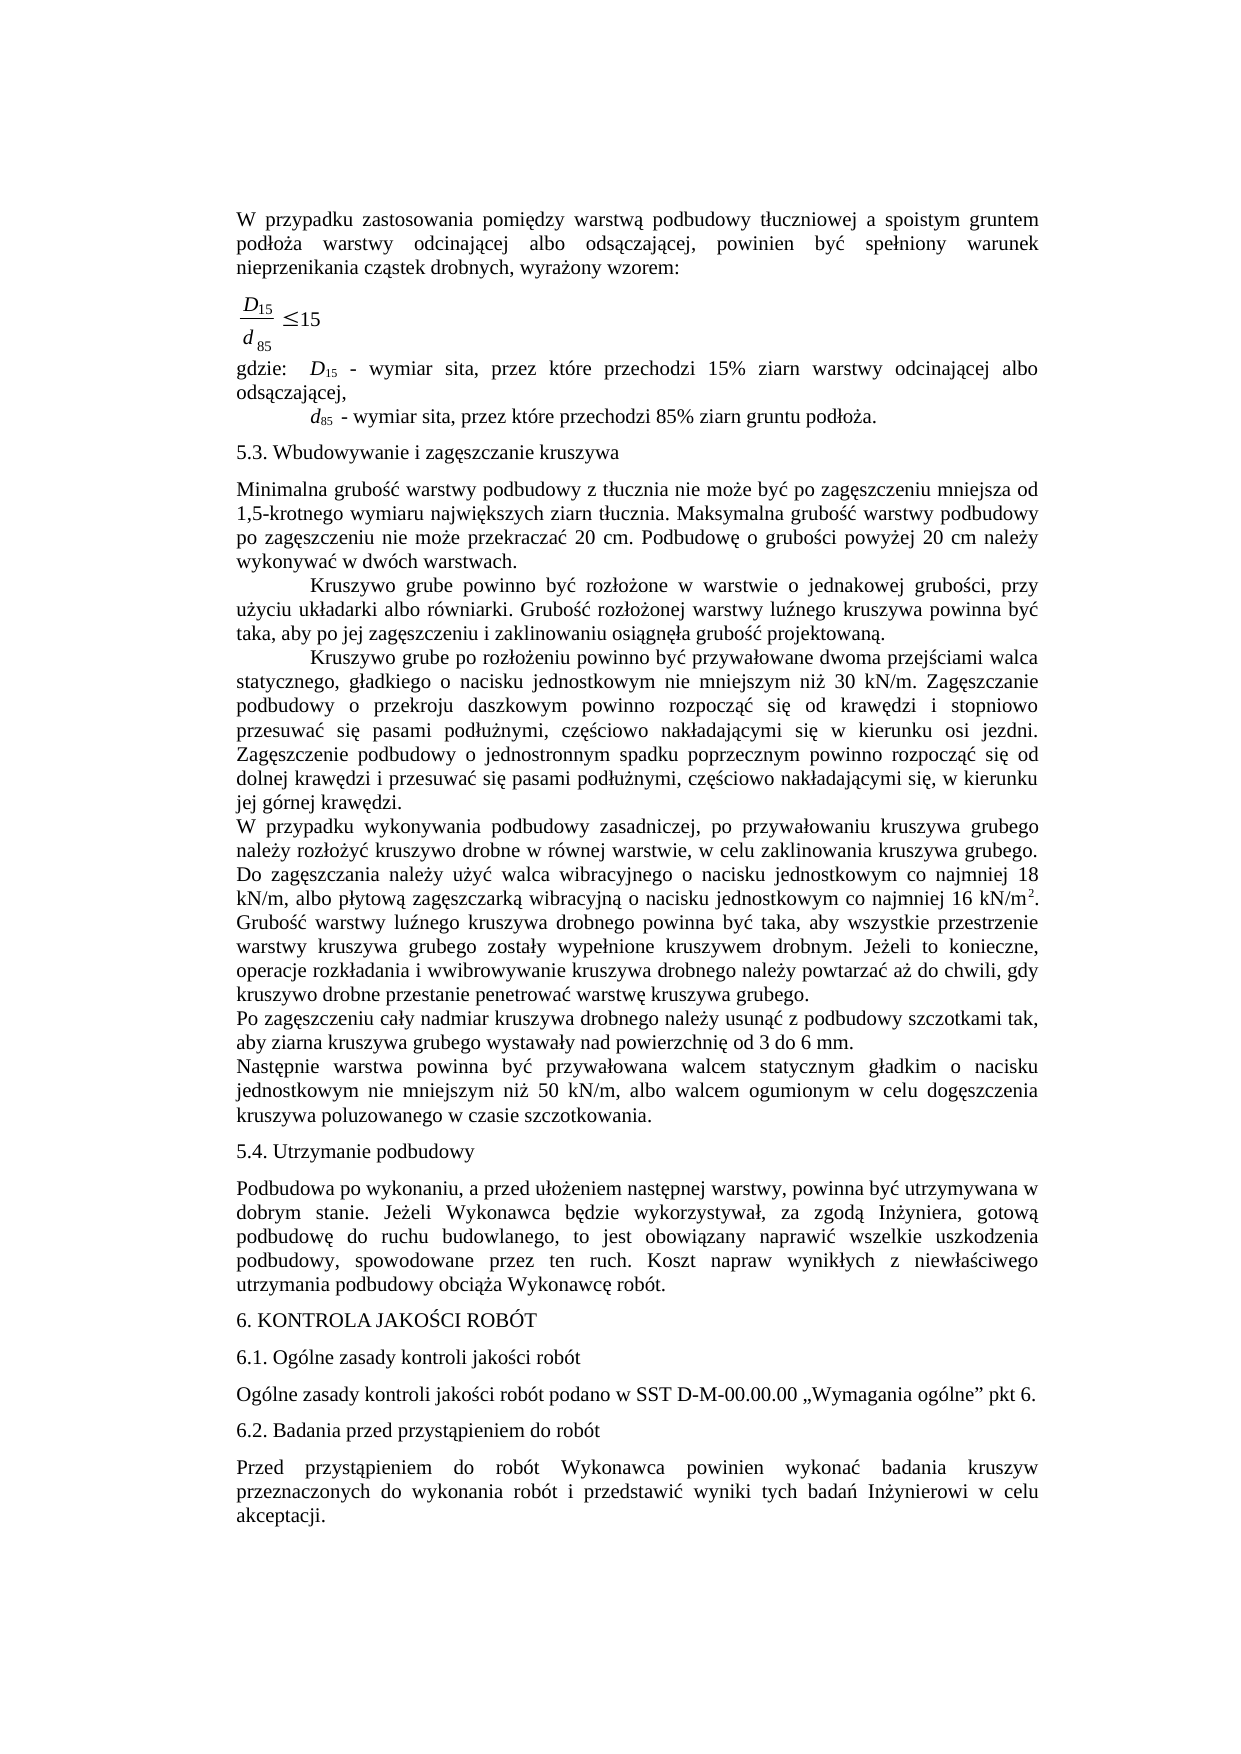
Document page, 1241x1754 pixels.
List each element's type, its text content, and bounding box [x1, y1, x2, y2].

subtitle 6.1. Ogólne zasady kontroli jakości robót [236, 1345, 1039, 1369]
subtitle 5.3. Wbudowywanie i zagęszczanie kruszywa [236, 440, 1039, 464]
text Podbudowa po wykonaniu, a przed ułożeniem następnej warstwy, powinna być utrzymywana w dobrym stanie. Jeżeli Wykonawca będzie wykorzystywał, za zgodą Inżyniera, gotową podbudowę do ruchu budowlanego, to jest obowiązany naprawić wszelkie uszkodzenia podbudowy, spowodowane przez ten ruch. Koszt napraw wynikłych z niewłaściwego utrzymania podbudowy obciąża Wykonawcę robót. [236, 1176, 1039, 1296]
subtitle 5.4. Utrzymanie podbudowy [236, 1139, 1039, 1163]
text W przypadku zastosowania pomiędzy warstwą podbudowy tłuczniowej a spoistym gruntem podłoża warstwy odcinającej albo odsączającej, powinien być spełniony warunek nieprzenikania cząstek drobnych, wyrażony wzorem: [236, 207, 1039, 279]
text Po zagęszczeniu cały nadmiar kruszywa drobnego należy usunąć z podbudowy szczotkami tak, aby ziarna kruszywa grubego wystawały nad powierzchnię od 3 do 6 mm. [236, 1006, 1039, 1054]
text d85 - wymiar sita, przez które przechodzi 85% ziarn gruntu podłoża. [236, 404, 1039, 428]
text gdzie: D15 - wymiar sita, przez które przechodzi 15% ziarn warstwy odcinającej albo odsączającej, [236, 356, 1039, 404]
text Kruszywo grube powinno być rozłożone w warstwie o jednakowej grubości, przy użyciu układarki albo równiarki. Grubość rozłożonej warstwy luźnego kruszywa powinna być taka, aby po jej zagęszczeniu i zaklinowaniu osiągnęła grubość projektowaną. [236, 573, 1039, 645]
text Kruszywo grube po rozłożeniu powinno być przywałowane dwoma przejściami walca statycznego, gładkiego o nacisku jednostkowym nie mniejszym niż 30 kN/m. Zagęszczanie podbudowy o przekroju daszkowym powinno rozpocząć się od krawędzi i stopniowo przesuwać się pasami podłużnymi, częściowo nakładającymi się w kierunku osi jezdni. Zagęszczenie podbudowy o jednostronnym spadku poprzecznym powinno rozpocząć się od dolnej krawędzi i przesuwać się pasami podłużnymi, częściowo nakładającymi się, w kierunku jej górnej krawędzi. [236, 645, 1039, 814]
text Ogólne zasady kontroli jakości robót podano w SST D-M-00.00.00 „Wymagania ogólne” pkt 6. [236, 1382, 1039, 1406]
text Minimalna grubość warstwy podbudowy z tłucznia nie może być po zagęszczeniu mniejsza od 1,5-krotnego wymiaru największych ziarn tłucznia. Maksymalna grubość warstwy podbudowy po zagęszczeniu nie może przekraczać 20 cm. Podbudowę o grubości powyżej 20 cm należy wykonywać w dwóch warstwach. [236, 477, 1039, 573]
text W przypadku wykonywania podbudowy zasadniczej, po przywałowaniu kruszywa grubego należy rozłożyć kruszywo drobne w równej warstwie, w celu zaklinowania kruszywa grubego. Do zagęszczania należy użyć walca wibracyjnego o nacisku jednostkowym co najmniej 18 kN/m, albo płytową zagęszczarką wibracyjną o nacisku jednostkowym co najmniej 16 kN/m2. Grubość warstwy luźnego kruszywa drobnego powinna być taka, aby wszystkie przestrzenie warstwy kruszywa grubego zostały wypełnione kruszywem drobnym. Jeżeli to konieczne, operacje rozkładania i wwibrowywanie kruszywa drobnego należy powtarzać aż do chwili, gdy kruszywo drobne przestanie penetrować warstwę kruszywa grubego. [236, 814, 1039, 1006]
text Przed przystąpieniem do robót Wykonawca powinien wykonać badania kruszyw przeznaczonych do wykonania robót i przedstawić wyniki tych badań Inżynierowi w celu akceptacji. [236, 1455, 1039, 1527]
subtitle 6.2. Badania przed przystąpieniem do robót [236, 1418, 1039, 1442]
subtitle 6. kontrola jakości robót [236, 1308, 1039, 1332]
text Następnie warstwa powinna być przywałowana walcem statycznym gładkim o nacisku jednostkowym nie mniejszym niż 50 kN/m, albo walcem ogumionym w celu dogęszczenia kruszywa poluzowanego w czasie szczotkowania. [236, 1054, 1039, 1127]
